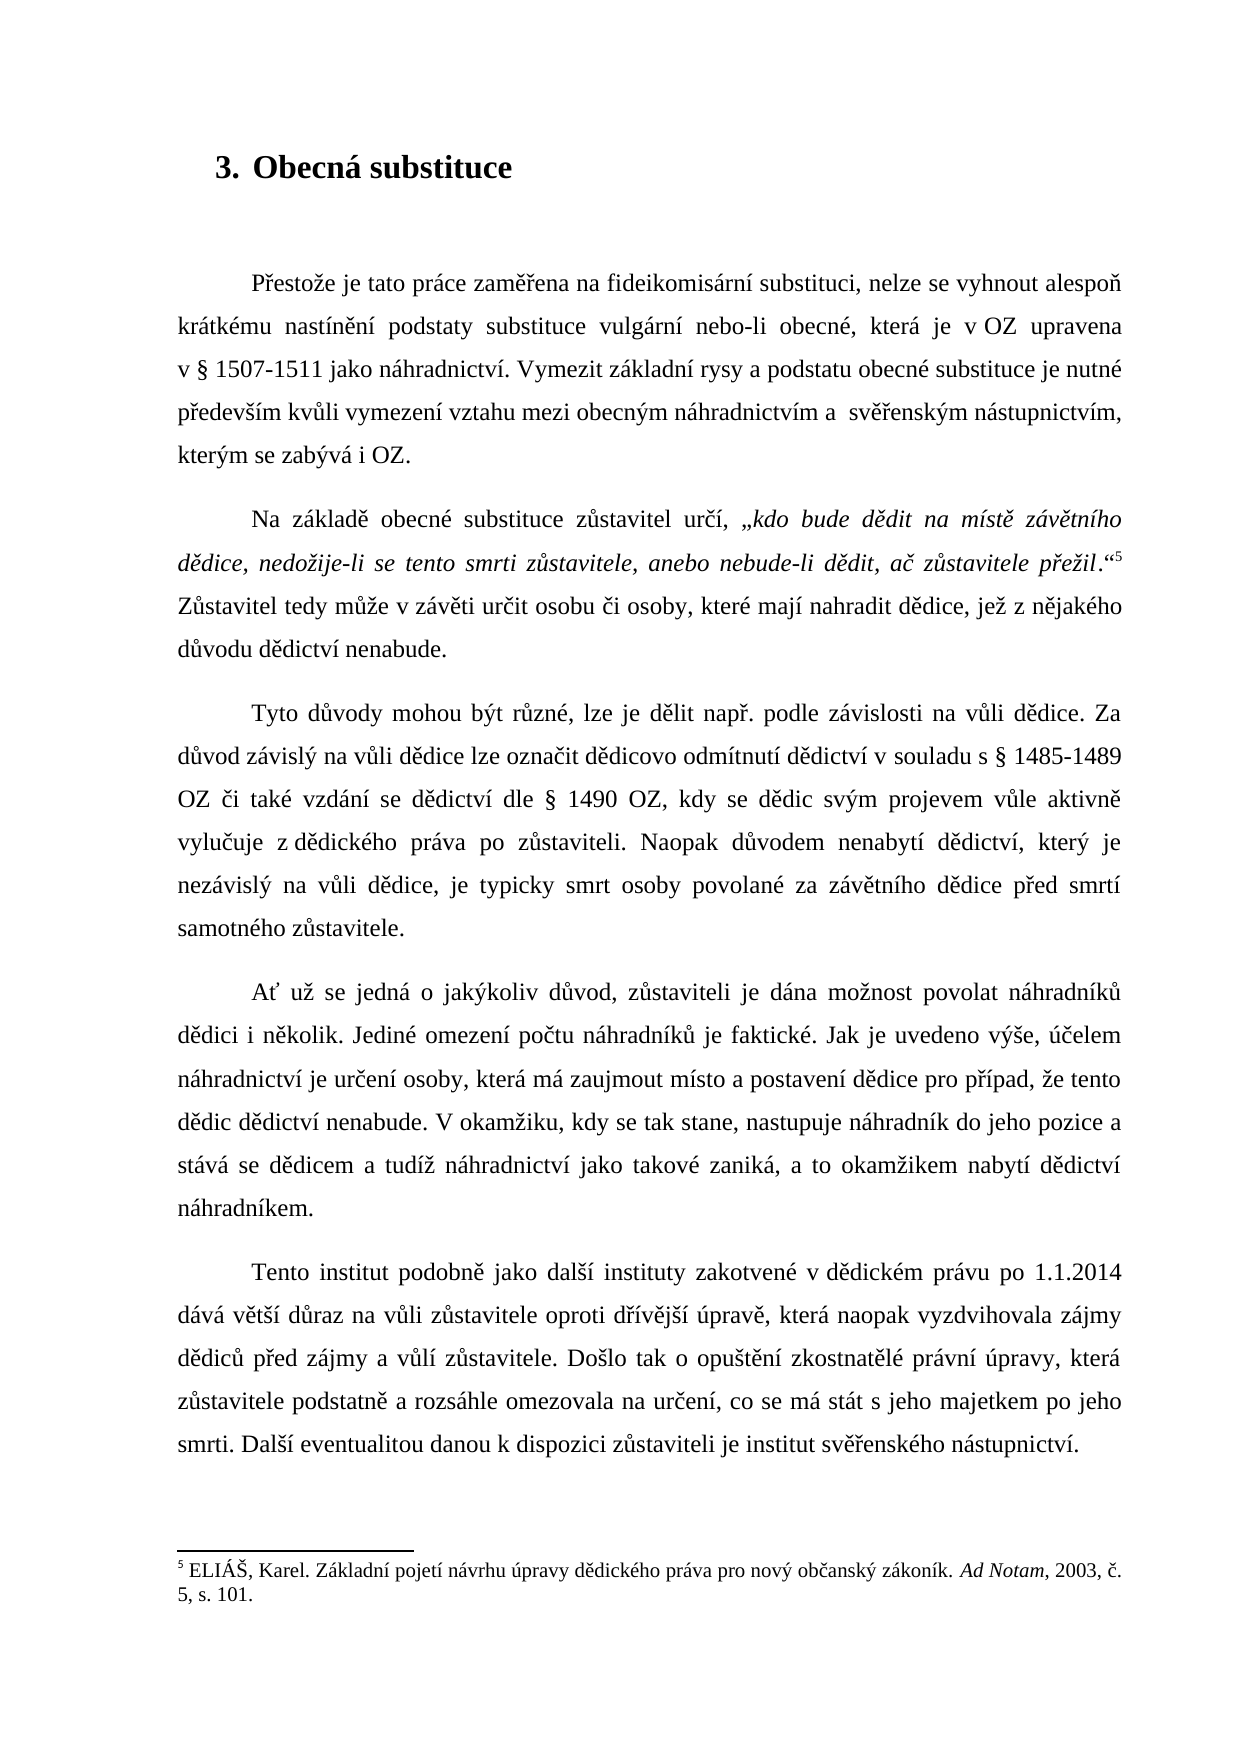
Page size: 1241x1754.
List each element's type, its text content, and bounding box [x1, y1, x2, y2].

text Přestože je tato práce zaměřena na fideikomisární substituci, nelze se vyhnout alespoň krátkému nastínění podstaty substituce vulgární nebo-li obecné, která je v OZ upravena v § 1507-1511 jako náhradnictví. Vymezit základní rysy a podstatu obecné substituce je nutné především kvůli vymezení vztahu mezi obecným náhradnictvím a svěřenským nástupnictvím, kterým se zabývá i OZ. [177, 268, 1122, 469]
subtitle Obecná substituce [215, 148, 1122, 186]
text Tyto důvody mohou být různé, lze je dělit např. podle závislosti na vůli dědice. Za důvod závislý na vůli dědice lze označit dědicovo odmítnutí dědictví v souladu s § 1485-1489 OZ či také vzdání se dědictví dle § 1490 OZ, kdy se dědic svým projevem vůle aktivně vylučuje z dědického práva po zůstaviteli. Naopak důvodem nenabytí dědictví, který je nezávislý na vůli dědice, je typicky smrt osoby povolané za závětního dědice před smrtí samotného zůstavitele. [177, 698, 1122, 942]
text Ať už se jedná o jakýkoliv důvod, zůstaviteli je dána možnost povolat náhradníků dědici i několik. Jediné omezení počtu náhradníků je faktické. Jak je uvedeno výše, účelem náhradnictví je určení osoby, která má zaujmout místo a postavení dědice pro případ, že tento dědic dědictví nenabude. V okamžiku, kdy se tak stane, nastupuje náhradník do jeho pozice a stává se dědicem a tudíž náhradnictví jako takové zaniká, a to okamžikem nabytí dědictví náhradníkem. [177, 977, 1122, 1222]
text Na základě obecné substituce zůstavitel určí, „kdo bude dědit na místě závětního dědice, nedožije-li se tento smrti zůstavitele, anebo nebude-li dědit, ač zůstavitele přežil.“ Zůstavitel tedy může v závěti určit osobu či osoby, které mají nahradit dědice, jež z nějakého důvodu dědictví nenabude. [177, 504, 1122, 663]
text Tento institut podobně jako další instituty zakotvené v dědickém právu po 1.1.2014 dává větší důraz na vůli zůstavitele oproti dřívější úpravě, která naopak vyzdvihovala zájmy dědiců před zájmy a vůlí zůstavitele. Došlo tak o opuštění zkostnatělé právní úpravy, která zůstavitele podstatně a rozsáhle omezovala na určení, co se má stát s jeho majetkem po jeho smrti. Další eventualitou danou k dispozici zůstaviteli je institut svěřenského nástupnictví. [177, 1257, 1122, 1458]
